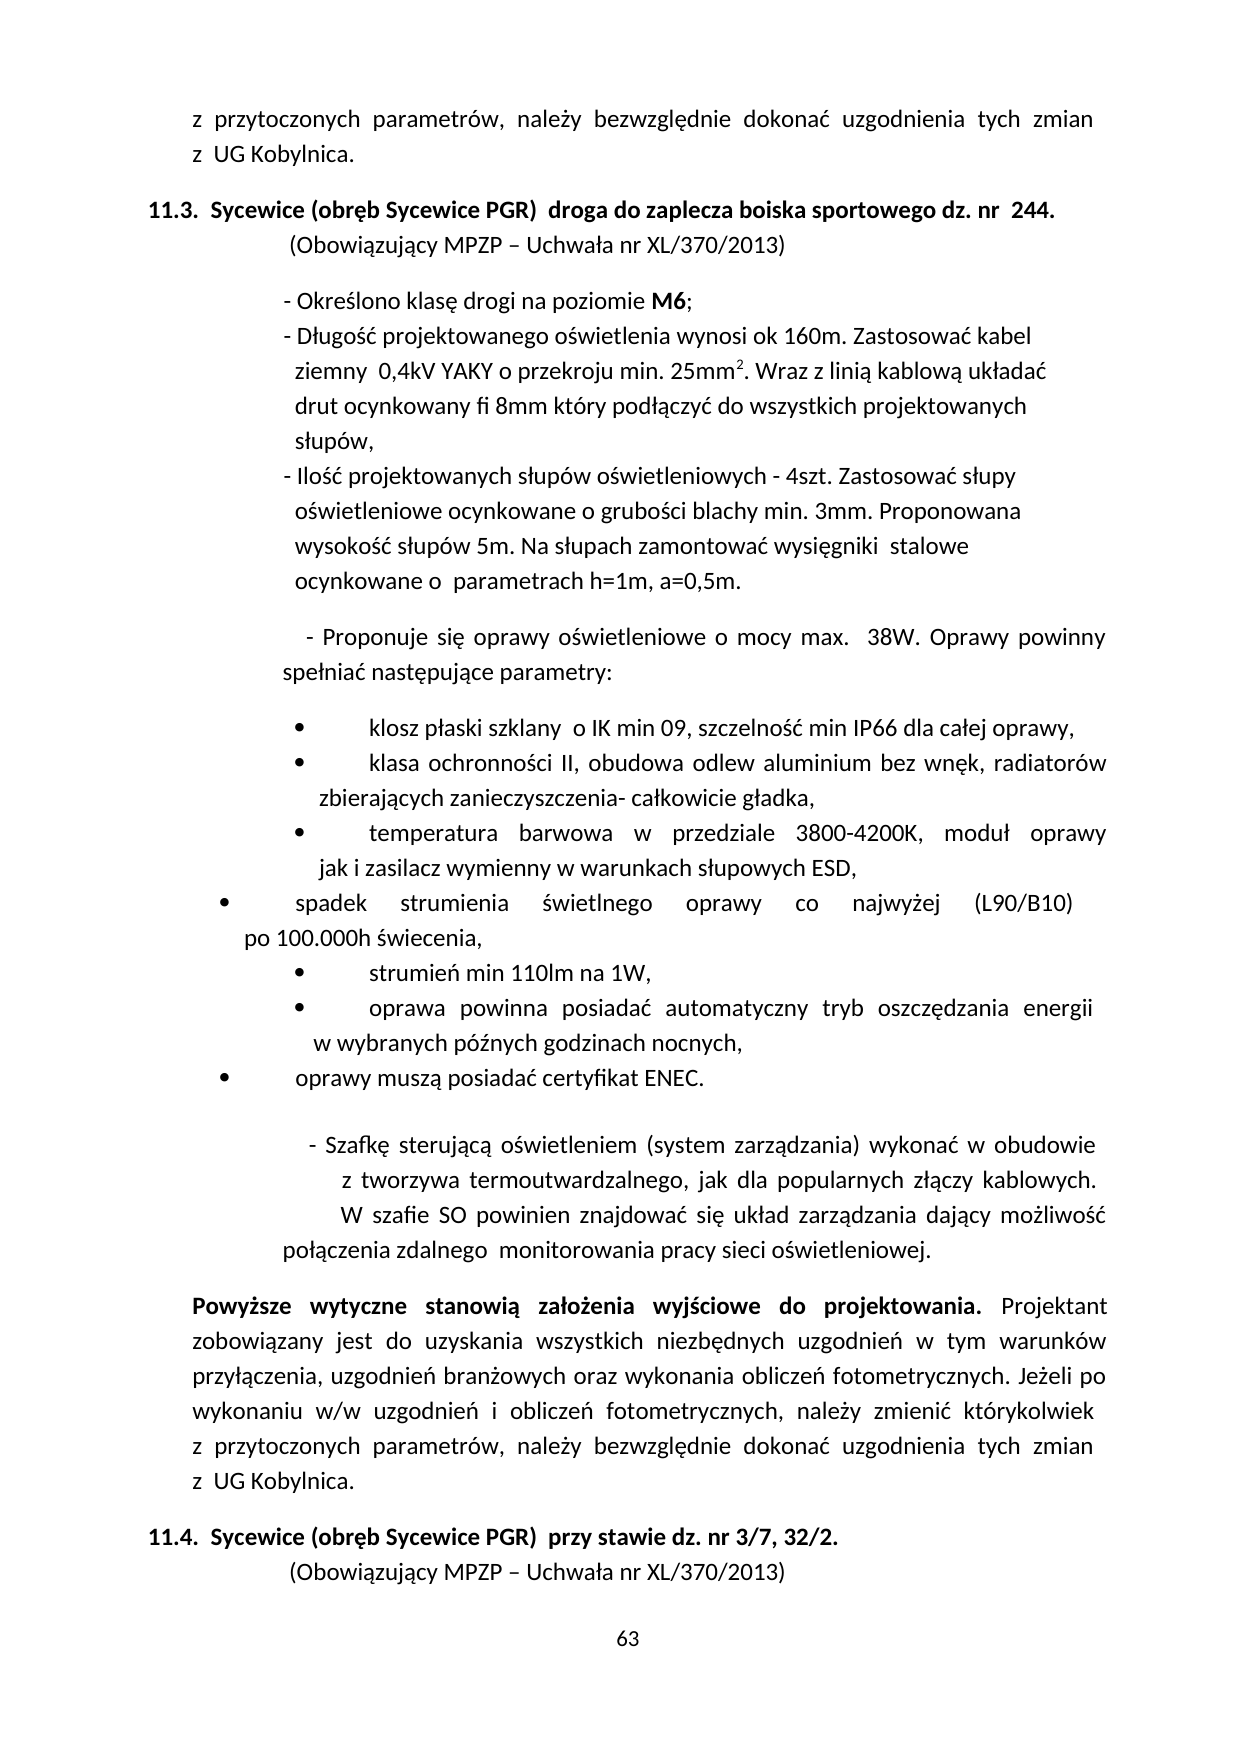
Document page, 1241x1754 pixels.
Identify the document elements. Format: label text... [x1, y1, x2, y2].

list strumień min 110lm na 1W, [223, 957, 1107, 987]
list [192, 103, 1107, 169]
list oprawy muszą posiadać certyfikat ENEC. [148, 1062, 1107, 1092]
list klasa ochronności II, obudowa odlew aluminium bez wnęk, radiatorów zbierających zanieczyszczenia- całkowicie gładka, [223, 747, 1107, 812]
list - Szafkę sterującą oświetleniem (system zarządzania) wykonać w obudowie z tworzywa termoutwardzalnego, jak dla popularnych złączy kablowych. W szafie SO powinien znajdować się układ zarządzania dający możliwość połączenia zdalnego monitorowania pracy sieci oświetleniowej. [192, 1129, 1107, 1264]
list - Określono klasę drogi na poziomie M6; - Długość projektowanego oświetlenia wynosi ok 160m. Zastosować kabel ziemny 0,4kV YAKY o przekroju min. 25mm2. Wraz z linią kablową układać drut ocynkowany fi 8mm który podłączyć do wszystkich projektowanych słupów, - Ilość projektowanych słupów oświetleniowych - 4szt. Zastosować słupy oświetleniowe ocynkowane o grubości blachy min. 3mm. Proponowana wysokość słupów 5m. Na słupach zamontować wysięgniki stalowe ocynkowane o parametrach h=1m, a=0,5m. [148, 285, 1107, 596]
list temperatura barwowa w przedziale 3800-4200K, moduł oprawy jak i zasilacz wymienny w warunkach słupowych ESD, [223, 817, 1107, 882]
list spadek strumienia świetlnego oprawy co najwyżej (L90/B10) po 100.000h świecenia, [148, 887, 1107, 952]
list oprawa powinna posiadać automatyczny tryb oszczędzania energii w wybranych późnych godzinach nocnych, [223, 992, 1107, 1057]
list klosz płaski szklany o IK min 09, szczelność min IP66 dla całej oprawy, [223, 712, 1107, 742]
list 11.4. Sycewice (obręb Sycewice PGR) przy stawie dz. nr 3/7, 32/2. (Obowiązujący MPZP – Uchwała nr XL/370/2013) [148, 1521, 1107, 1586]
list 11.3. Sycewice (obręb Sycewice PGR) droga do zaplecza boiska sportowego dz. nr 244. (Obowiązujący MPZP – Uchwała nr XL/370/2013) [148, 194, 1107, 260]
list - Proponuje się oprawy oświetleniowe o mocy max. 38W. Oprawy powinny spełniać następujące parametry: [192, 621, 1107, 686]
